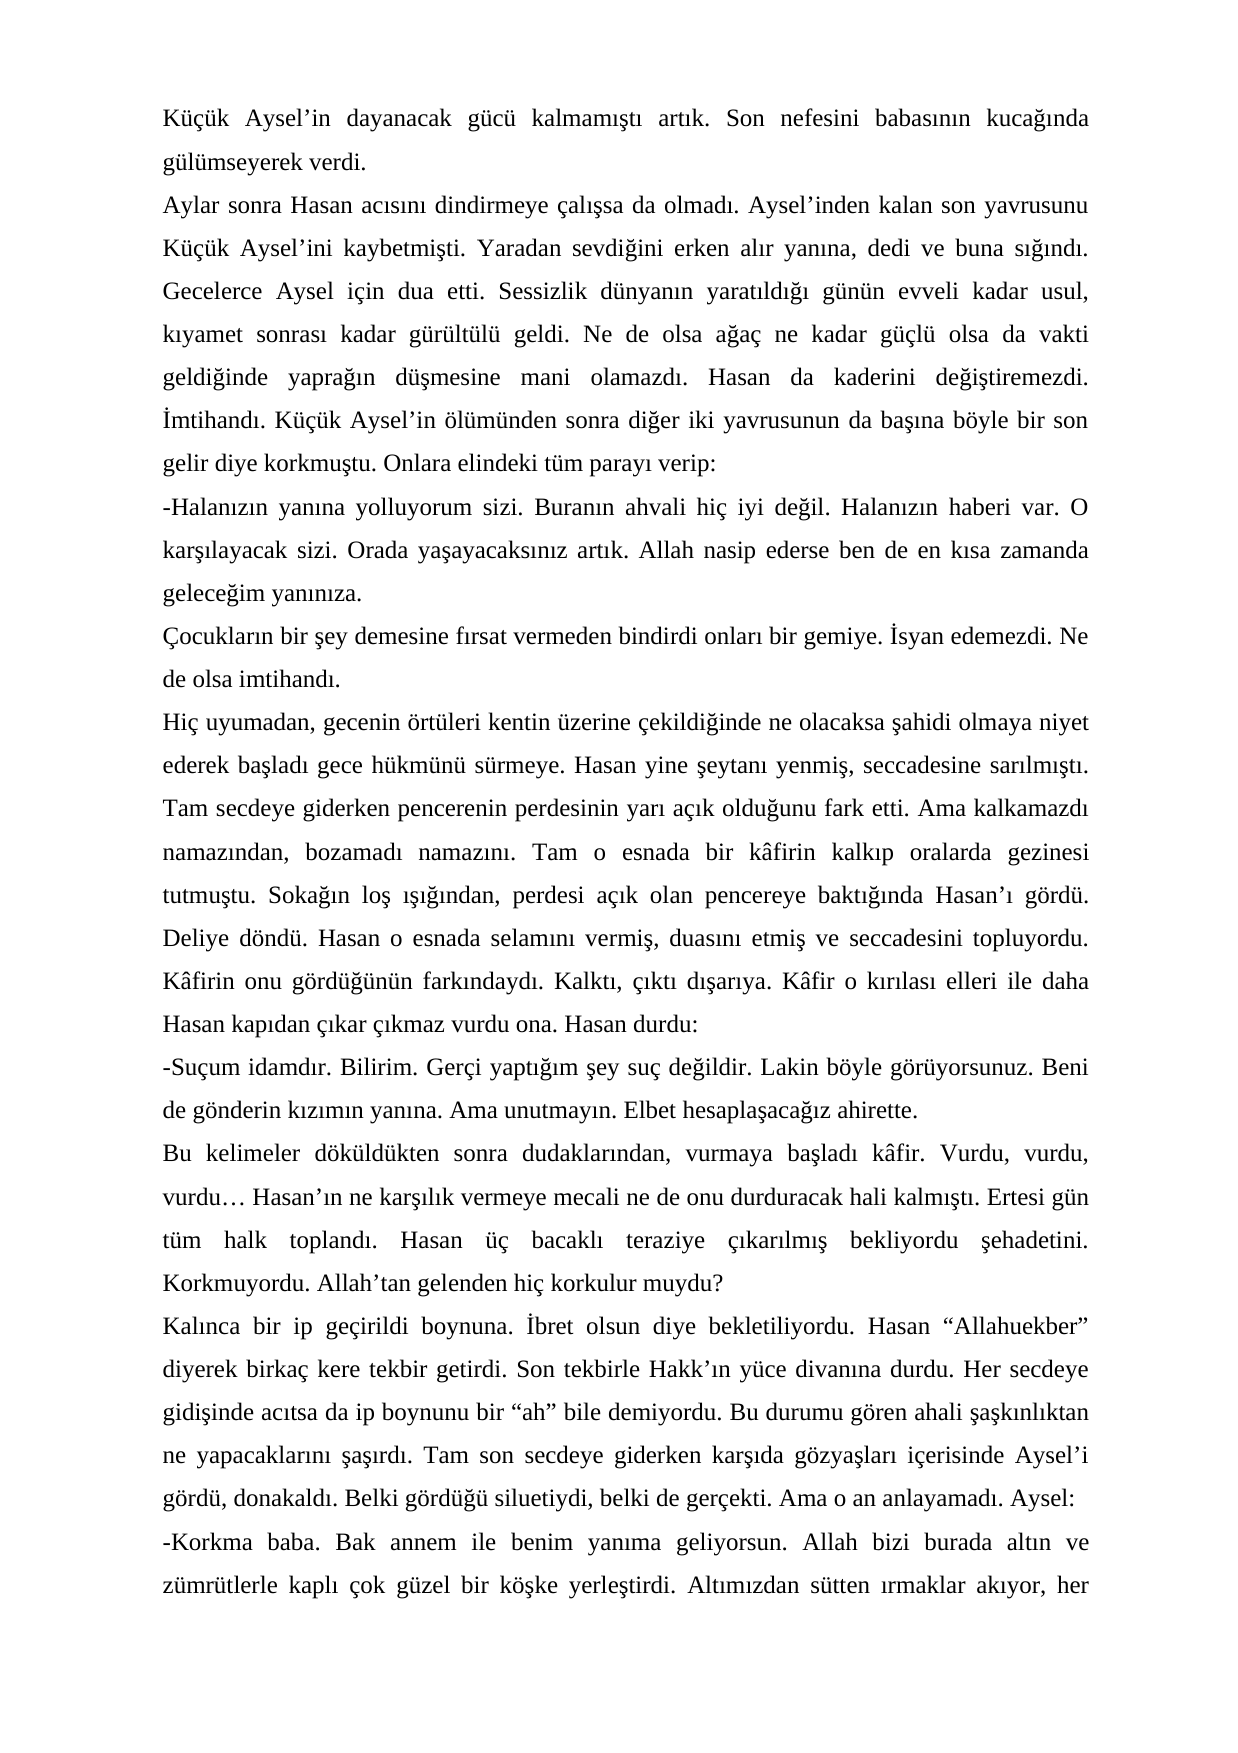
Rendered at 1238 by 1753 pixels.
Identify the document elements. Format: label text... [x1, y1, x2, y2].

text -Halanızın yanına yolluyorum sizi. Buranın ahvali hiç iyi değil. Halanızın haberi var. O karşılayacak sizi. Orada yaşayacaksınız artık. Allah nasip ederse ben de en kısa zamanda geleceğim yanınıza. [162, 492, 1090, 607]
text Çocukların bir şey demesine fırsat vermeden bindirdi onları bir gemiye. İsyan edemezdi. Ne de olsa imtihandı. [162, 621, 1090, 693]
text Bu kelimeler döküldükten sonra dudaklarından, vurmaya başladı kâfir. Vurdu, vurdu, vurdu… Hasan’ın ne karşılık vermeye mecali ne de onu durduracak hali kalmıştı. Ertesi gün tüm halk toplandı. Hasan üç bacaklı teraziye çıkarılmış bekliyordu şehadetini. Korkmuyordu. Allah’tan gelenden hiç korkulur muydu? [162, 1138, 1090, 1297]
text -Suçum idamdır. Bilirim. Gerçi yaptığım şey suç değildir. Lakin böyle görüyorsunuz. Beni de gönderin kızımın yanına. Ama unutmayın. Elbet hesaplaşacağız ahirette. [162, 1052, 1090, 1124]
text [162, 1527, 1090, 1598]
text Kalınca bir ip geçirildi boynuna. İbret olsun diye bekletiliyordu. Hasan “Allahuekber” diyerek birkaç kere tekbir getirdi. Son tekbirle Hakk’ın yüce divanına durdu. Her secdeye gidişinde acıtsa da ip boynunu bir “ah” bile demiyordu. Bu durumu gören ahali şaşkınlıktan ne yapacaklarını şaşırdı. Tam son secdeye giderken karşıda gözyaşları içerisinde Aysel’i gördü, donakaldı. Belki gördüğü siluetiydi, belki de gerçekti. Ama o an anlayamadı. Aysel: [162, 1311, 1090, 1512]
text Hiç uyumadan, gecenin örtüleri kentin üzerine çekildiğinde ne olacaksa şahidi olmaya niyet ederek başladı gece hükmünü sürmeye. Hasan yine şeytanı yenmiş, seccadesine sarılmıştı. Tam secdeye giderken pencerenin perdesinin yarı açık olduğunu fark etti. Ama kalkamazdı namazından, bozamadı namazını. Tam o esnada bir kâfirin kalkıp oralarda gezinesi tutmuştu. Sokağın loş ışığından, perdesi açık olan pencereye baktığında Hasan’ı gördü. Deliye döndü. Hasan o esnada selamını vermiş, duasını etmiş ve seccadesini topluyordu. Kâfirin onu gördüğünün farkındaydı. Kalktı, çıktı dışarıya. Kâfir o kırılası elleri ile daha Hasan kapıdan çıkar çıkmaz vurdu ona. Hasan durdu: [162, 707, 1090, 1038]
text Aylar sonra Hasan acısını dindirmeye çalışsa da olmadı. Aysel’inden kalan son yavrusunu Küçük Aysel’ini kaybetmişti. Yaradan sevdiğini erken alır yanına, dedi ve buna sığındı. Gecelerce Aysel için dua etti. Sessizlik dünyanın yaratıldığı günün evveli kadar usul, kıyamet sonrası kadar gürültülü geldi. Ne de olsa ağaç ne kadar güçlü olsa da vakti geldiğinde yaprağın düşmesine mani olamazdı. Hasan da kaderini değiştiremezdi. İmtihandı. Küçük Aysel’in ölümünden sonra diğer iki yavrusunun da başına böyle bir son gelir diye korkmuştu. Onlara elindeki tüm parayı verip: [162, 190, 1090, 477]
text Küçük Aysel’in dayanacak gücü kalmamıştı artık. Son nefesini babasının kucağında gülümseyerek verdi. [162, 103, 1090, 175]
